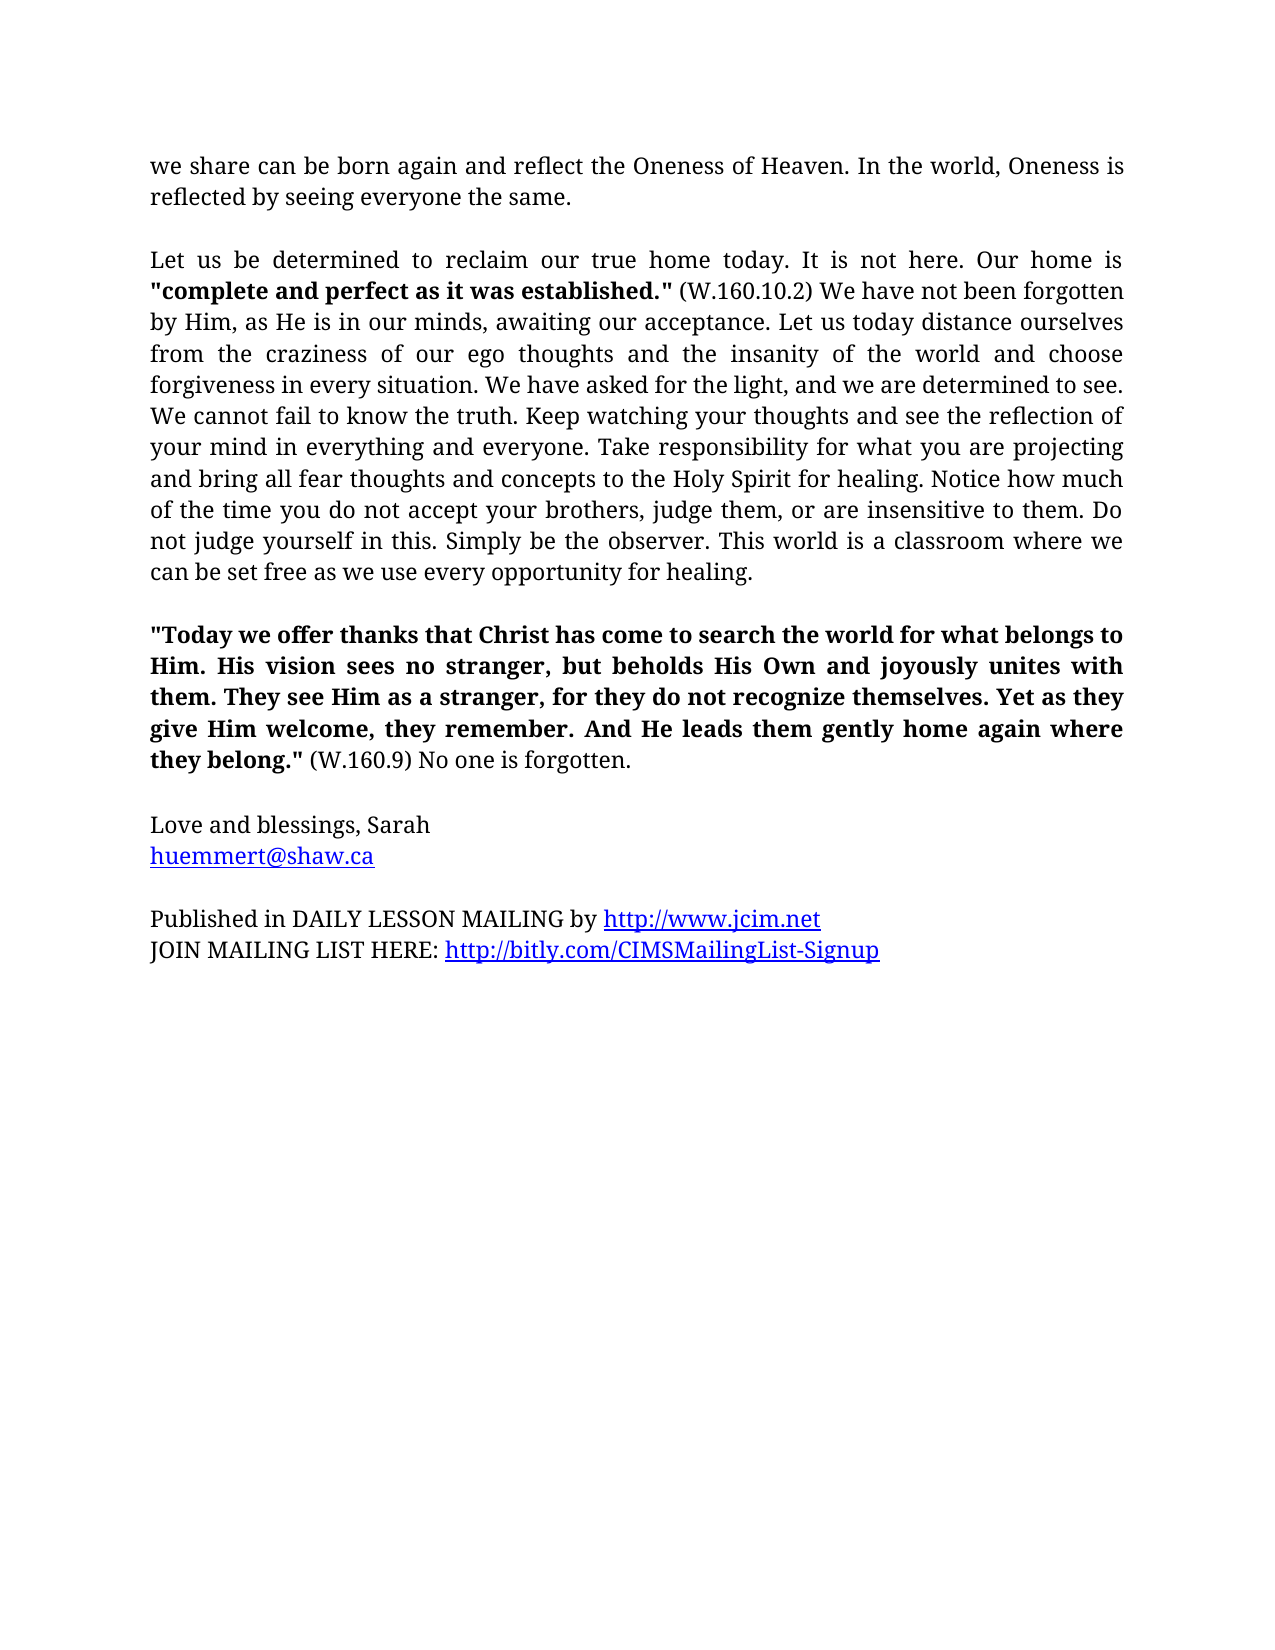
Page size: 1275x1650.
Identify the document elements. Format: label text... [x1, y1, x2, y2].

text Love and blessings, Sarah [150, 809, 1125, 840]
text Let us be determined to reclaim our true home today. It is not here. Our home is "complete and perfect as it was established." (W.160.10.2) We have not been forgotten by Him, as He is in our minds, awaiting our acceptance. Let us today distance ourselves from the craziness of our ego thoughts and the insanity of the world and choose forgiveness in every situation. We have asked for the light, and we are determined to see. We cannot fail to know the truth. Keep watching your thoughts and see the reflection of your mind in everything and everyone. Take responsibility for what you are projecting and bring all fear thoughts and concepts to the Holy Spirit for healing. Notice how much of the time you do not accept your brothers, judge them, or are insensitive to them. Do not judge yourself in this. Simply be the observer. This world is a classroom where we can be set free as we use every opportunity for healing. [150, 244, 1125, 587]
text Published in DAILY LESSON MAILING by http://www.jcim.net [150, 903, 1125, 934]
text JOIN MAILING LIST HERE: http://bitly.com/CIMSMailingList-Signup [150, 934, 1125, 965]
text huemmert@shaw.ca [150, 840, 1125, 872]
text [150, 150, 1125, 212]
text "Today we offer thanks that Christ has come to search the world for what belongs to Him. His vision sees no stranger, but beholds His Own and joyously unites with them. They see Him as a stranger, for they do not recognize themselves. Yet as they give Him welcome, they remember. And He leads them gently home again where they belong." (W.160.9) No one is forgotten. [150, 619, 1125, 775]
